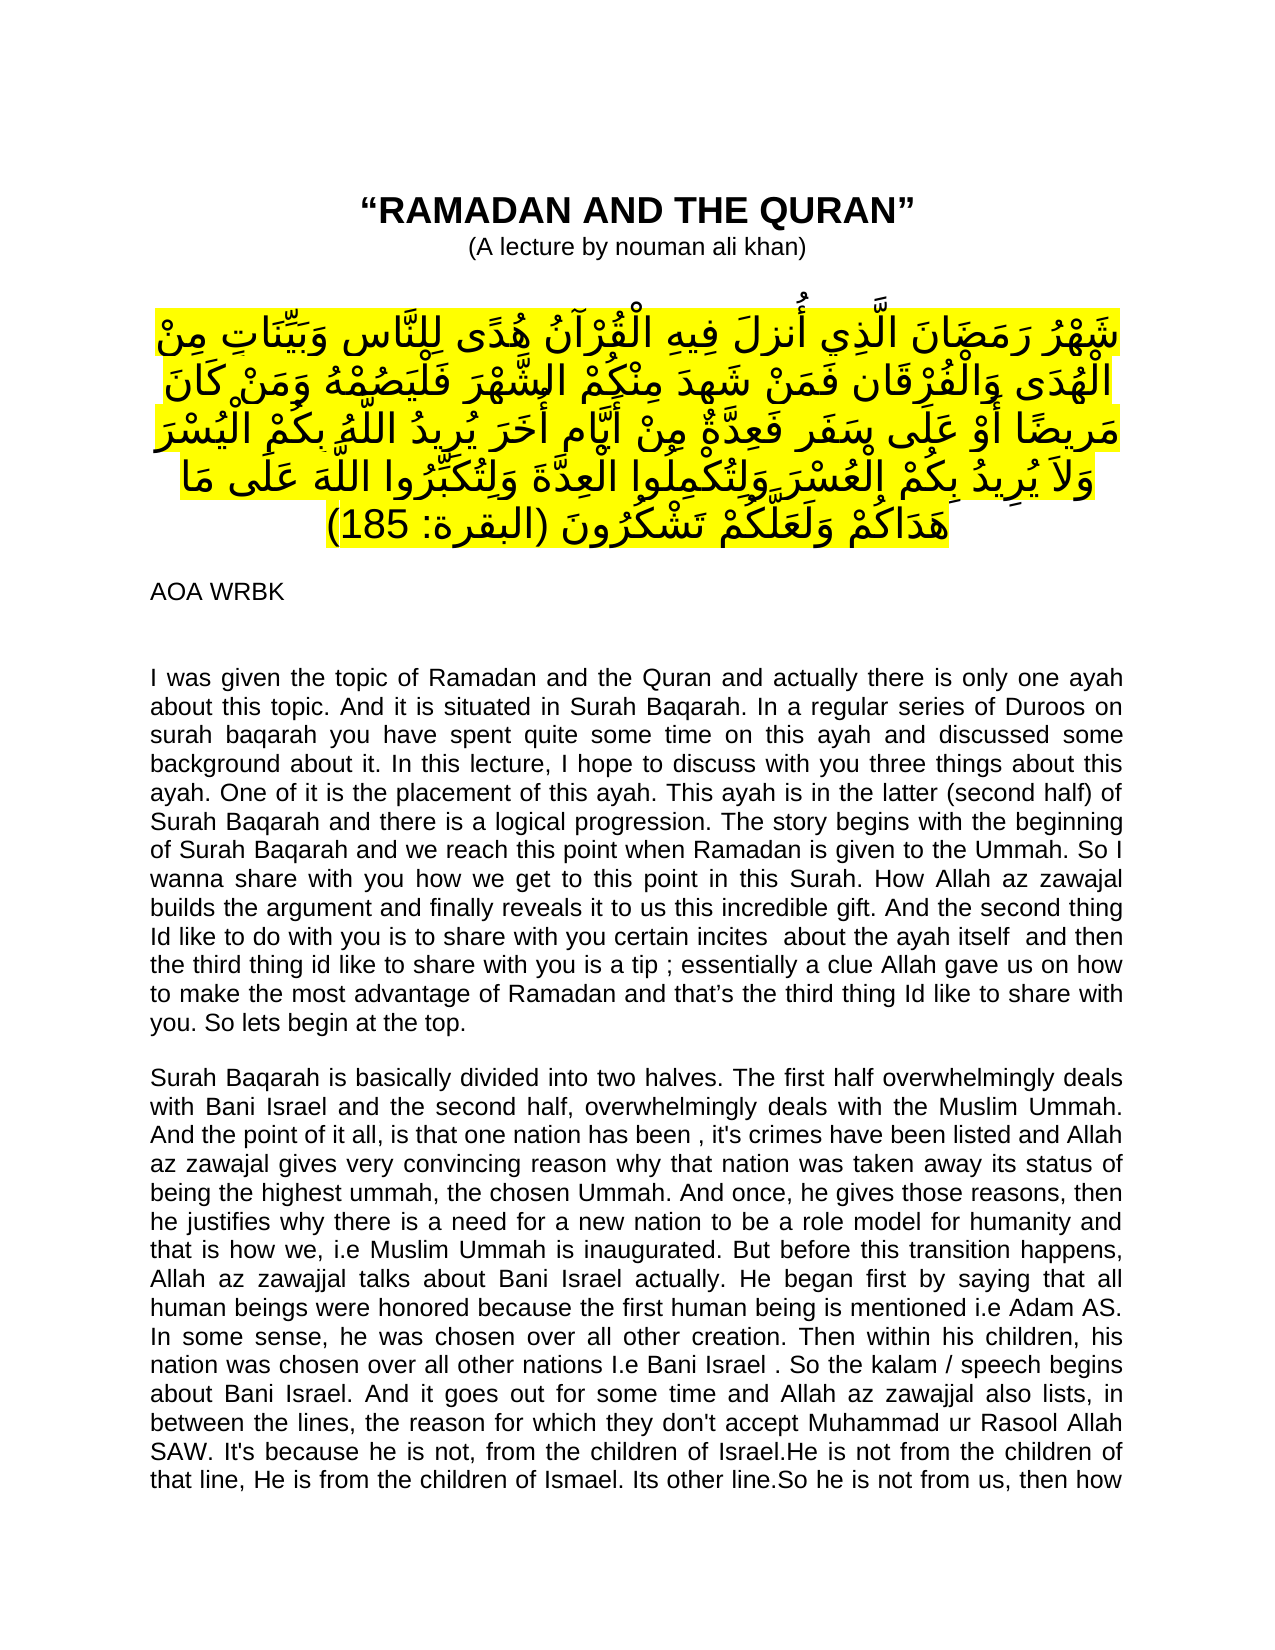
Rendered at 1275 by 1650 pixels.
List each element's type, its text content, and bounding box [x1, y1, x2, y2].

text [150, 1063, 1125, 1494]
text (A lecture by nouman ali khan) [150, 232, 1125, 260]
text شَهْرُ رَمَضَانَ الَّذِي أُنزِلَ فِيهِ الْقُرْآنُ هُدًى لِلنَّاسِ وَبَيِّنَاتٍ مِنْ الْهُدَى وَالْفُرْقَانِ فَمَنْ شَهِدَ مِنْكُمْ الشَّهْرَ فَلْيَصُمْهُ وَمَنْ كَانَ مَرِيضًا أَوْ عَلَى سَفَرٍ فَعِدَّةٌ مِنْ أَيَّامٍ أُخَرَ يُرِيدُ اللَّهُ بِكُمْ الْيُسْرَ وَلاَ يُرِيدُ بِكُمْ الْعُسْرَ وَلِتُكْمِلُوا الْعِدَّةَ وَلِتُكَبِّرُوا اللَّهَ عَلَى مَا هَدَاكُمْ وَلَعَلَّكُمْ تَشْكُرُونَ (البقرة: 185) [949, 308, 1125, 548]
text I was given the topic of Ramadan and the Quran and actually there is only one ayah about this topic. And it is situated in Surah Baqarah. In a regular series of Duroos on surah baqarah you have spent quite some time on this ayah and discussed some background about it. In this lecture, I hope to discuss with you three things about this ayah. One of it is the placement of this ayah. This ayah is in the latter (second half) of Surah Baqarah and there is a logical progression. The story begins with the beginning of Surah Baqarah and we reach this point when Ramadan is given to the Ummah. So I wanna share with you how we get to this point in this Surah. How Allah az zawajal builds the argument and finally reveals it to us this incredible gift. And the second thing Id like to do with you is to share with you certain incites about the ayah itself and then the third thing id like to share with you is a tip ; essentially a clue Allah gave us on how to make the most advantage of Ramadan and that’s the third thing Id like to share with you. So lets begin at the top. [150, 663, 1125, 1037]
text شَهْرُ رَمَضَانَ الَّذِي أُنزِلَ فِيهِ الْقُرْآنُ هُدًى لِلنَّاسِ وَبَيِّنَاتٍ مِنْ الْهُدَى وَالْفُرْقَانِ فَمَنْ شَهِدَ مِنْكُمْ الشَّهْرَ فَلْيَصُمْهُ وَمَنْ كَانَ مَرِيضًا أَوْ عَلَى سَفَرٍ فَعِدَّةٌ مِنْ أَيَّامٍ أُخَرَ يُرِيدُ اللَّهُ بِكُمْ الْيُسْرَ وَلاَ يُرِيدُ بِكُمْ الْعُسْرَ وَلِتُكْمِلُوا الْعِدَّةَ وَلِتُكَبِّرُوا اللَّهَ عَلَى مَا هَدَاكُمْ وَلَعَلَّكُمْ تَشْكُرُونَ (البقرة: 185) [150, 308, 326, 548]
text AOA WRBK [150, 577, 1125, 605]
text “RAMADAN AND THE QURAN” [150, 188, 1125, 232]
